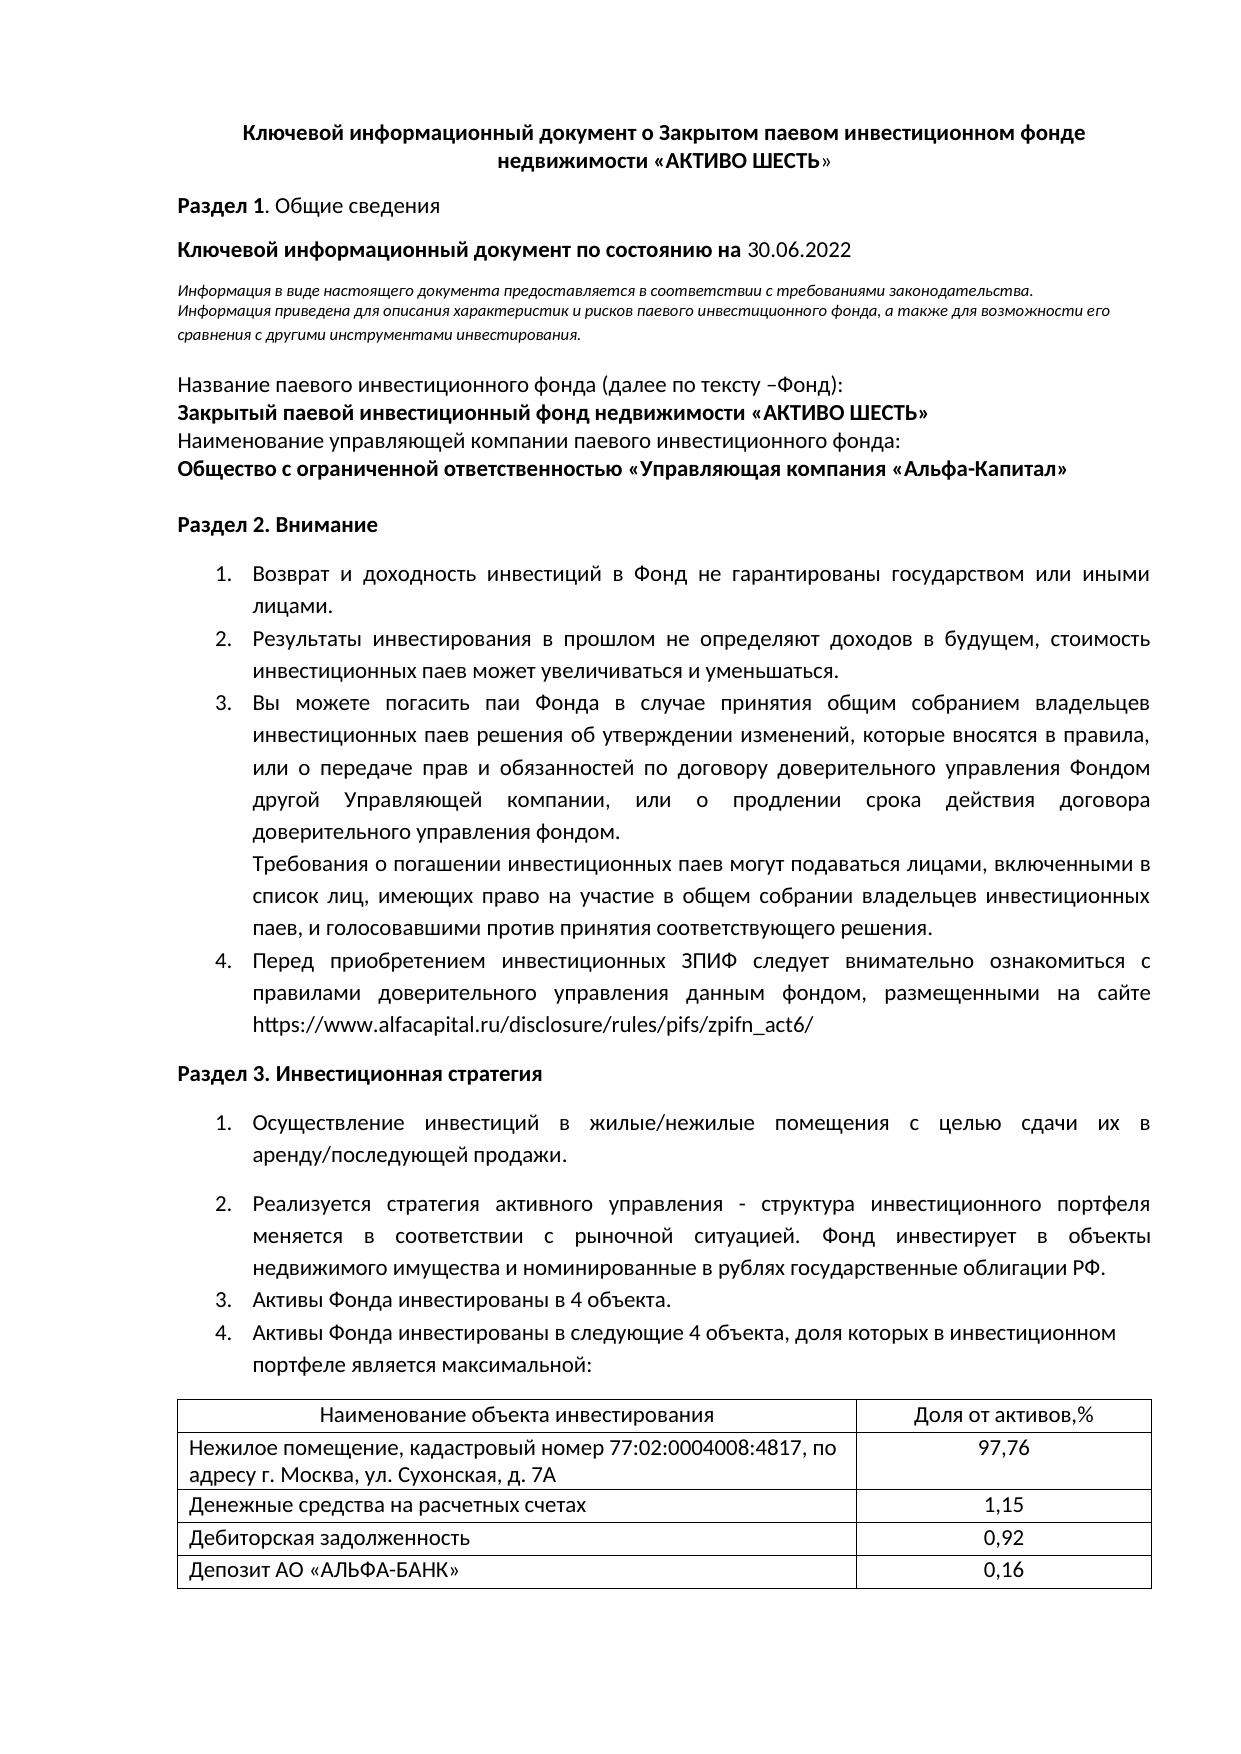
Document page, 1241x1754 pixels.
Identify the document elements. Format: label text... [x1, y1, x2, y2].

table_cell Депозит АО «АЛЬФА-БАНК» [178, 1556, 856, 1587]
list Результаты инвестирования в прошлом не определяют доходов в будущем, стоимость инвестиционных паев может увеличиваться и уменьшаться. [215, 624, 1152, 684]
table_cell Нежилое помещение, кадастровый номер 77:02:0004008:4817, по адресу г. Москва, ул. Сухонская, д. 7А [178, 1433, 856, 1489]
list Осуществление инвестиций в жилые/нежилые помещения с целью сдачи их в аренду/последующей продажи. [215, 1108, 1152, 1168]
text Наименование управляющей компании паевого инвестиционного фонда: [177, 427, 1152, 454]
list Вы можете погасить паи Фонда в случае принятия общим собранием владельцев инвестиционных паев решения об утверждении изменений, которые вносятся в правила, или о передаче прав и обязанностей по договору доверительного управления Фондом другой Управляющей компании, или о продлении срока действия договора доверительного управления фондом. [215, 688, 1152, 845]
text Общество с ограниченной ответственностью «Управляющая компания «Альфа-Капитал» [177, 454, 1152, 483]
list Активы Фонда инвестированы в 4 объекта. [215, 1285, 1152, 1313]
table_cell Денежные средства на расчетных счетах [178, 1490, 856, 1522]
text Информация в виде настоящего документа предоставляется в соответствии с требованиями законодательства. [177, 280, 1152, 301]
text Ключевой информационный документ о Закрытом паевом инвестиционном фонде недвижимости «АКТИВО ШЕСТЬ» [177, 118, 1152, 174]
table_cell 1,15 [857, 1490, 1151, 1522]
text Ключевой информационный документ по состоянию на 30.06.2022 [177, 236, 1152, 263]
text Информация приведена для описания характеристик и рисков паевого инвестиционного фонда, а также для возможности его сравнения с другими инструментами инвестирования. [177, 301, 1152, 344]
table_cell Дебиторская задолженность [178, 1523, 856, 1554]
text Закрытый паевой инвестиционный фонд недвижимости «АКТИВО ШЕСТЬ» [177, 398, 1152, 427]
text Раздел 2. Внимание [177, 511, 1152, 539]
text Название паевого инвестиционного фонда (далее по тексту –Фонд): [177, 371, 1152, 398]
list Реализуется стратегия активного управления - структура инвестиционного портфеля меняется в соответствии с рыночной ситуацией. Фонд инвестирует в объекты недвижимого имущества и номинированные в рублях государственные облигации РФ. [215, 1189, 1152, 1281]
text Раздел 1. Общие сведения [177, 191, 1152, 219]
table_header Наименование объекта инвестирования [178, 1400, 856, 1432]
table_cell 0,16 [857, 1556, 1151, 1587]
table_header Доля от активов,% [857, 1400, 1151, 1432]
list Возврат и доходность инвестиций в Фонд не гарантированы государством или иными лицами. [215, 559, 1152, 620]
list Требования о погашении инвестиционных паев могут подаваться лицами, включенными в список лиц, имеющих право на участие в общем собрании владельцев инвестиционных паев, и голосовавшими против принятия соответствующего решения. [252, 849, 1152, 942]
list Перед приобретением инвестиционных ЗПИФ следует внимательно ознакомиться с правилами доверительного управления данным фондом, размещенными на сайте https://www.alfacapital.ru/disclosure/rules/pifs/zpifn_act6/ [215, 946, 1152, 1038]
table_cell 0,92 [857, 1523, 1151, 1554]
list Активы Фонда инвестированы в следующие 4 объекта, доля которых в инвестиционном портфеле является максимальной: [215, 1318, 1152, 1378]
table_cell 97,76 [857, 1433, 1151, 1489]
text Раздел 3. Инвестиционная стратегия [177, 1059, 1152, 1087]
